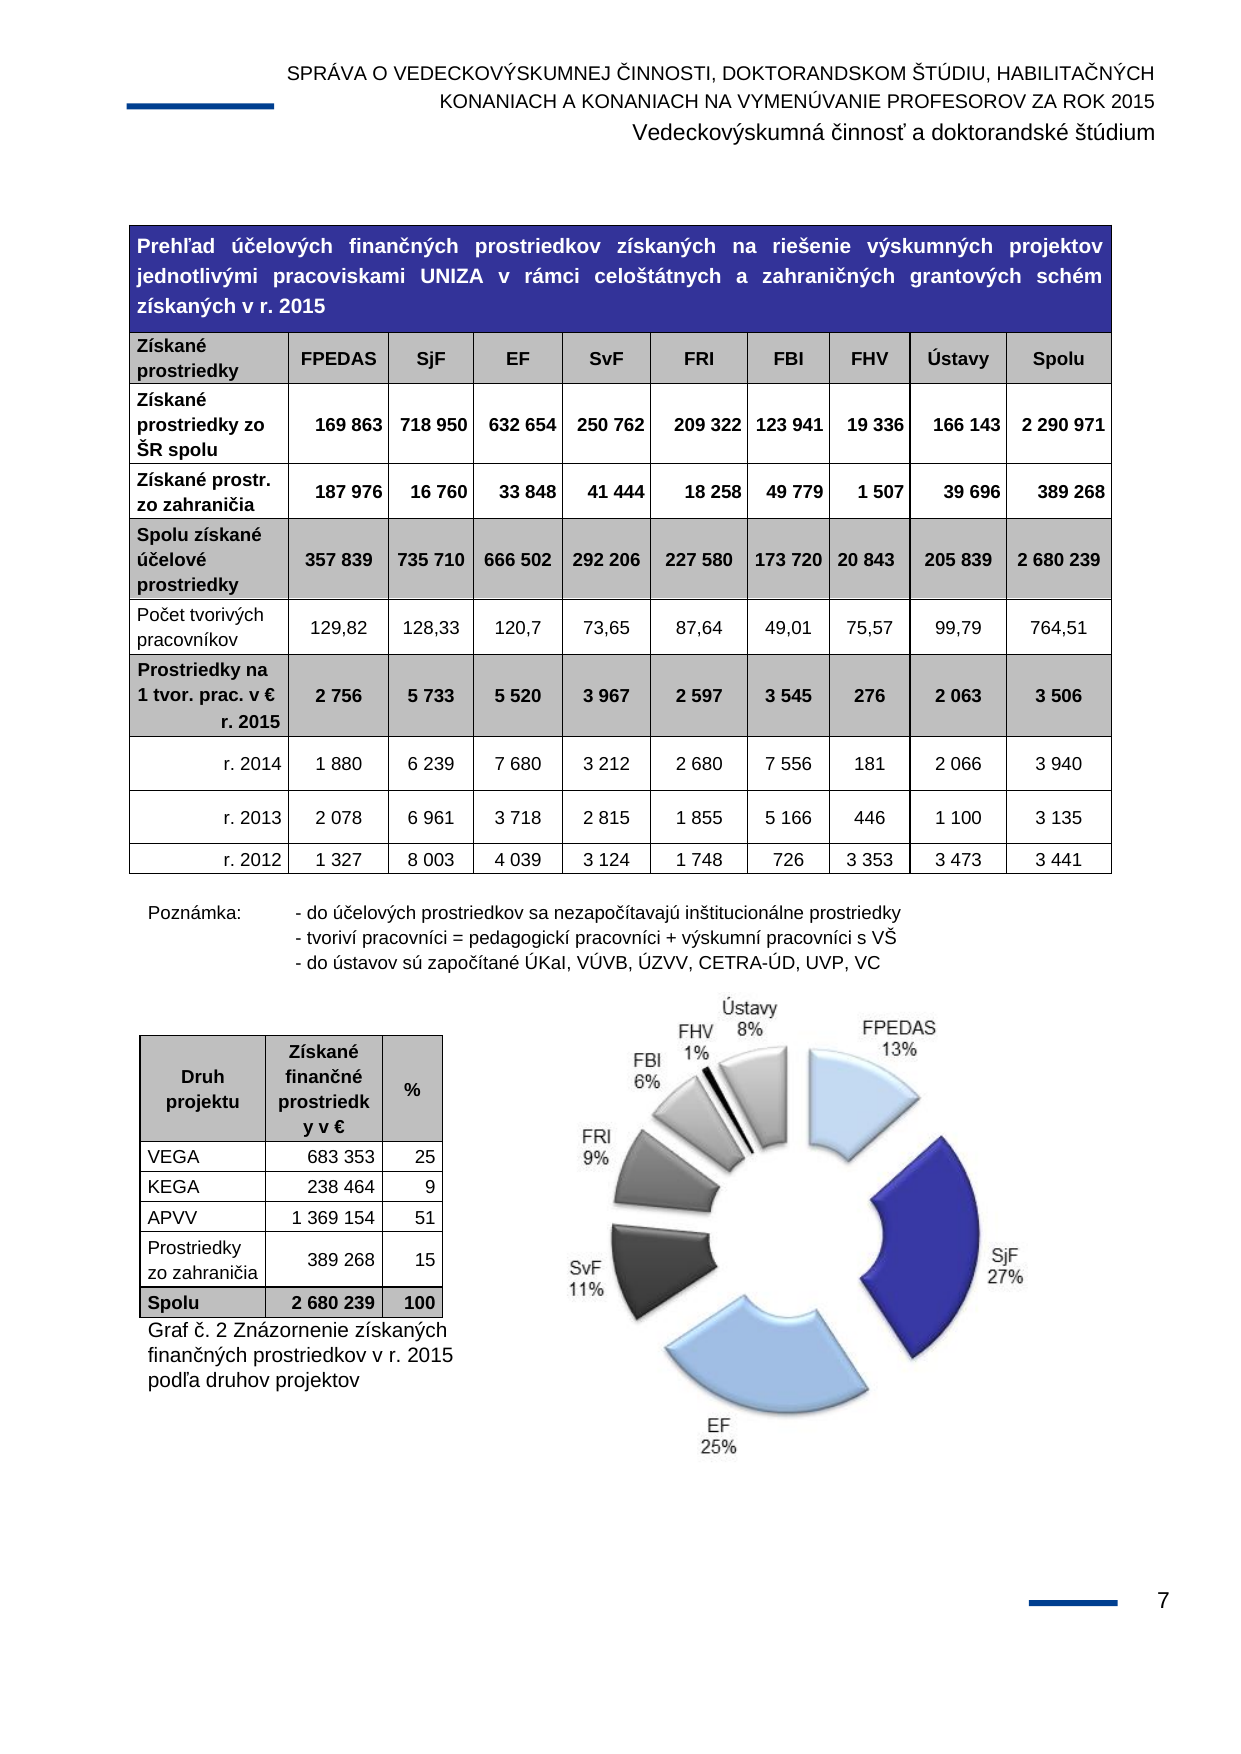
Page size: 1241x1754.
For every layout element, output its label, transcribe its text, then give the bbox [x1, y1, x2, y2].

table_cell 1 855 [651, 791, 747, 843]
table_cell 16 760 [389, 464, 473, 518]
table_header Získané finančné prostriedky v € [266, 1036, 382, 1141]
table_cell 120,7 [474, 600, 562, 654]
text Graf č. 2 Znázornenie získaných finančných prostriedkov v r. 2015 podľa druhov projektov [148, 1099, 497, 1393]
table_cell 666 502 [474, 519, 562, 598]
table_cell 389 268 [266, 1232, 382, 1286]
table_cell 3 212 [563, 737, 650, 789]
table_cell VEGA [141, 1142, 265, 1171]
table_cell 1 327 [289, 844, 388, 873]
table_cell 2 078 [289, 791, 388, 843]
table_cell 7 680 [474, 737, 562, 789]
table_cell 3 124 [563, 844, 650, 873]
table_cell 2 290 971 [1007, 384, 1111, 463]
table_cell Počet tvorivých pracovníkov [130, 600, 288, 654]
table_cell 5 166 [748, 791, 829, 843]
table_cell r. 2013 [130, 791, 288, 843]
table_cell 3 473 [911, 844, 1006, 873]
table_cell 15 [383, 1232, 442, 1286]
table_cell 3 940 [1007, 737, 1111, 789]
table_cell 169 863 [289, 384, 388, 463]
table_cell Získané prostriedky [130, 333, 288, 383]
table_cell 1 369 154 [266, 1202, 382, 1231]
table_cell 1 748 [651, 844, 747, 873]
table_cell SjF [389, 333, 473, 383]
table_cell 209 322 [651, 384, 747, 463]
table_cell 129,82 [289, 600, 388, 654]
table_cell 3 545 [748, 655, 829, 736]
table_cell 7 556 [748, 737, 829, 789]
table_cell FRI [651, 333, 747, 383]
table_cell Ústavy [911, 333, 1006, 383]
text - tvoriví pracovníci = pedagogickí pracovníci + výskumní pracovníci s VŠ [221, 924, 1092, 949]
table_cell 2 597 [651, 655, 747, 736]
table_cell 49,01 [748, 600, 829, 654]
table_cell 75,57 [830, 600, 909, 654]
table_cell 2 066 [911, 737, 1006, 789]
table_cell 100 [383, 1288, 442, 1317]
table_cell 1 507 [830, 464, 909, 518]
table_cell 227 580 [651, 519, 747, 598]
table_cell 3 718 [474, 791, 562, 843]
table_cell 49 779 [748, 464, 829, 518]
table_cell Získané prostr. zo zahraničia [130, 464, 288, 518]
table_cell 292 206 [563, 519, 650, 598]
table_cell FPEDAS [289, 333, 388, 383]
table_cell APVV [141, 1202, 265, 1231]
table_cell 73,65 [563, 600, 650, 654]
table_cell 6 239 [389, 737, 473, 789]
table_header Prehľad účelových finančných prostriedkov získaných na riešenie výskumných projektov jednotlivými pracoviskami UNIZA v rámci celoštátnych a zahraničných grantových schém získaných v r. 2015 [130, 226, 1111, 332]
table_cell 41 444 [563, 464, 650, 518]
picture [497, 992, 1093, 1466]
table_cell 3 135 [1007, 791, 1111, 843]
table_cell 1 100 [911, 791, 1006, 843]
table_cell 2 680 239 [266, 1288, 382, 1317]
table_cell 389 268 [1007, 464, 1111, 518]
table_cell 446 [830, 791, 909, 843]
table_cell Spolu [141, 1288, 265, 1317]
table_cell Spolu [1007, 333, 1111, 383]
table_cell Spolu získané účelové prostriedky [130, 519, 288, 598]
table_cell 3 353 [830, 844, 909, 873]
table_cell 718 950 [389, 384, 473, 463]
table_cell Prostriedky na 1 tvor. prac. v € r. 2015 [130, 655, 288, 736]
table_header Druh projektu [141, 1036, 265, 1141]
text Poznámka: - do účelových prostriedkov sa nezapočítavajú inštitucionálne prostriedky [148, 899, 1092, 924]
table_cell 238 464 [266, 1172, 382, 1201]
table_cell 276 [830, 655, 909, 736]
table_cell 2 063 [911, 655, 1006, 736]
table_cell 123 941 [748, 384, 829, 463]
table_cell 2 756 [289, 655, 388, 736]
table_cell 25 [383, 1142, 442, 1171]
table_cell 3 967 [563, 655, 650, 736]
table_cell 764,51 [1007, 600, 1111, 654]
text - do ústavov sú započítané ÚKaI, VÚVB, ÚZVV, CETRA-ÚD, UVP, VC [221, 949, 1092, 974]
table_cell 173 720 [748, 519, 829, 598]
table_cell r. 2012 [130, 844, 288, 873]
table_cell 2 680 239 [1007, 519, 1111, 598]
table_cell 5 733 [389, 655, 473, 736]
table_cell KEGA [141, 1172, 265, 1201]
table_cell 2 815 [563, 791, 650, 843]
table_cell 181 [830, 737, 909, 789]
table_cell 250 762 [563, 384, 650, 463]
table_cell Získané prostriedky zo ŠR spolu [130, 384, 288, 463]
table_cell 3 506 [1007, 655, 1111, 736]
table_cell 9 [383, 1172, 442, 1201]
table_cell 4 039 [474, 844, 562, 873]
table_cell 19 336 [830, 384, 909, 463]
table_cell FBI [748, 333, 829, 383]
table_cell 726 [748, 844, 829, 873]
table_cell 2 680 [651, 737, 747, 789]
table_cell 5 520 [474, 655, 562, 736]
table_cell 39 696 [911, 464, 1006, 518]
table_cell FHV [830, 333, 909, 383]
table_cell 51 [383, 1202, 442, 1231]
table_cell 683 353 [266, 1142, 382, 1171]
table_cell 357 839 [289, 519, 388, 598]
table_cell 166 143 [911, 384, 1006, 463]
table_cell 6 961 [389, 791, 473, 843]
table_cell 18 258 [651, 464, 747, 518]
table_cell 20 843 [830, 519, 909, 598]
table_cell 33 848 [474, 464, 562, 518]
table_cell 735 710 [389, 519, 473, 598]
table_cell SvF [563, 333, 650, 383]
table_cell 187 976 [289, 464, 388, 518]
table_cell 3 441 [1007, 844, 1111, 873]
table_cell r. 2014 [130, 737, 288, 789]
table_cell Prostriedky zo zahraničia [141, 1232, 265, 1286]
table_cell 632 654 [474, 384, 562, 463]
table_cell 128,33 [389, 600, 473, 654]
table_header % [383, 1036, 442, 1141]
table_cell 205 839 [911, 519, 1006, 598]
table_cell 1 880 [289, 737, 388, 789]
table_cell 87,64 [651, 600, 747, 654]
table_cell EF [474, 333, 562, 383]
table_cell 99,79 [911, 600, 1006, 654]
table_cell 8 003 [389, 844, 473, 873]
